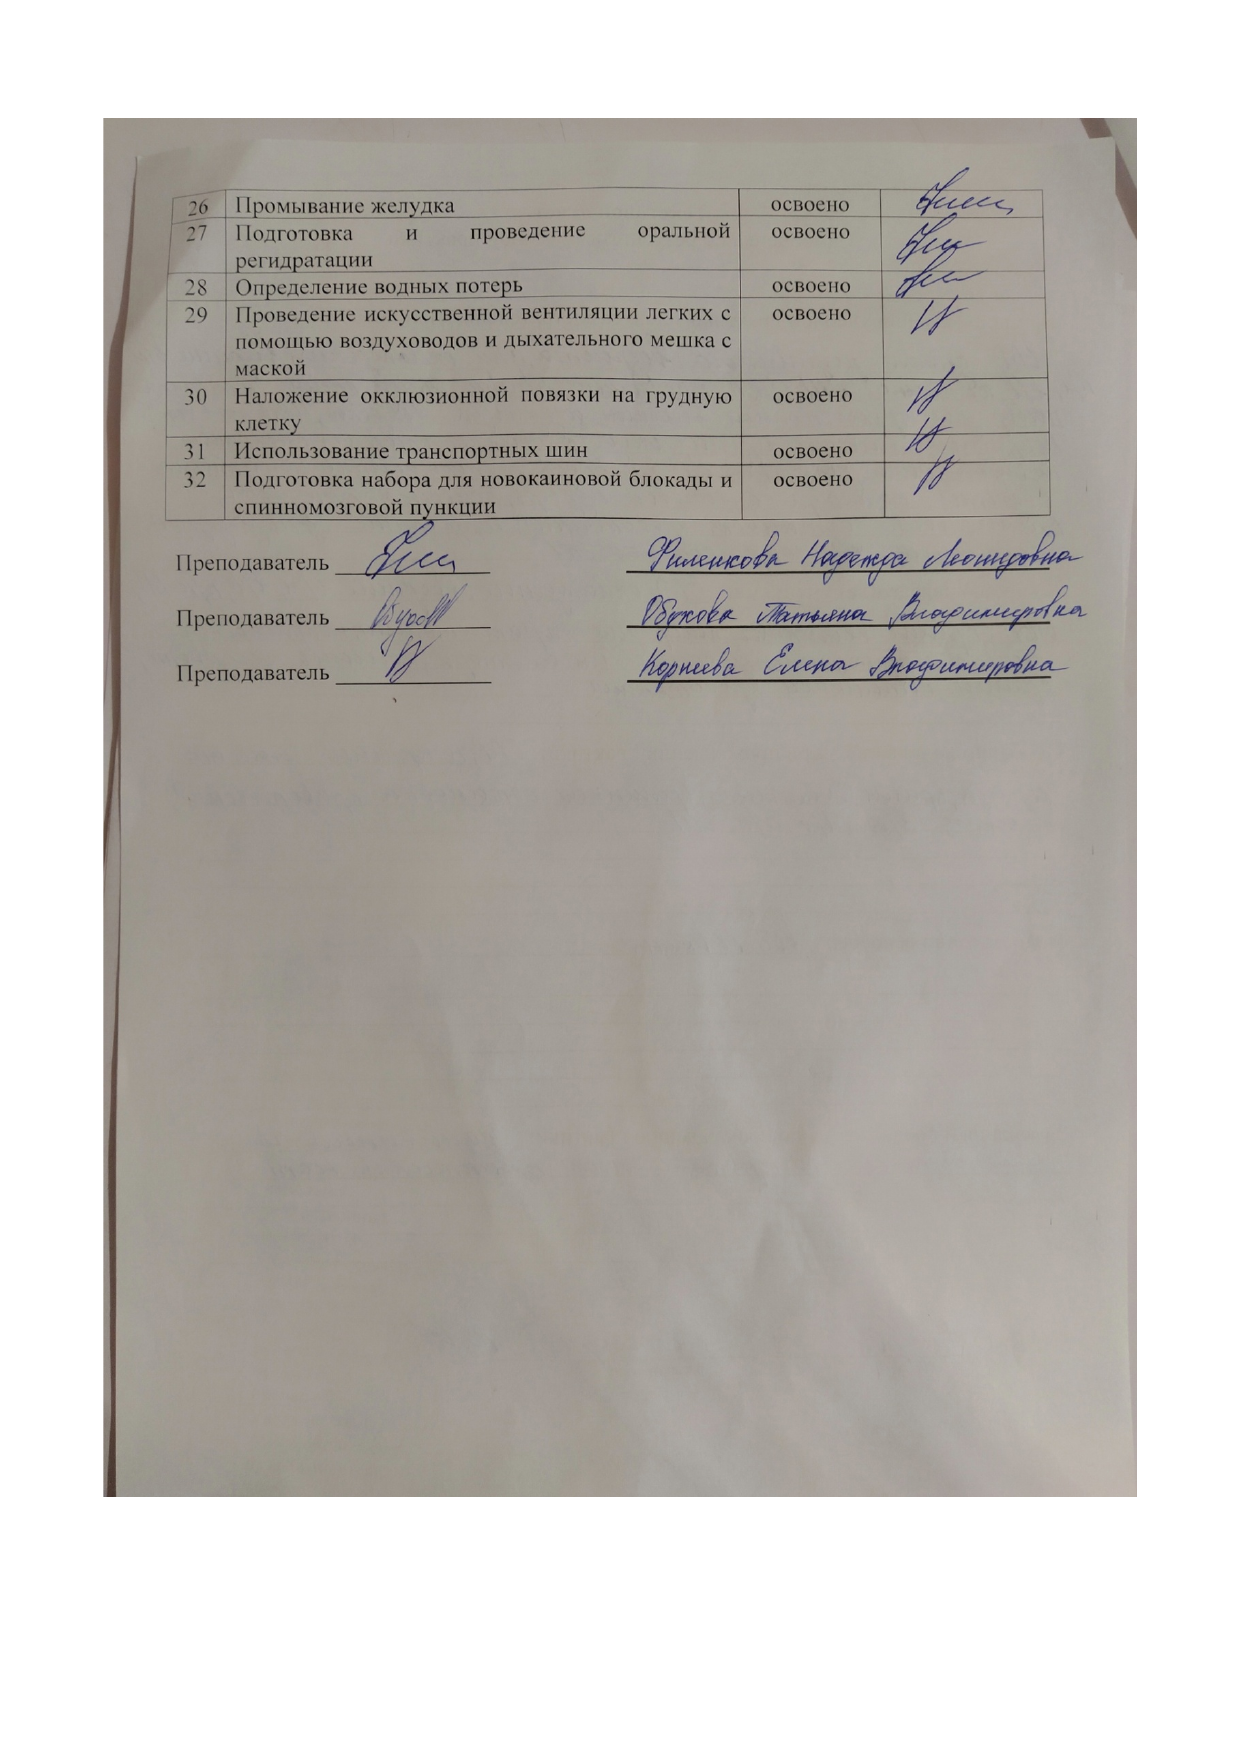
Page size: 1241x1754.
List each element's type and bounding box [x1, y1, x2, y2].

picture [103, 118, 1137, 1497]
